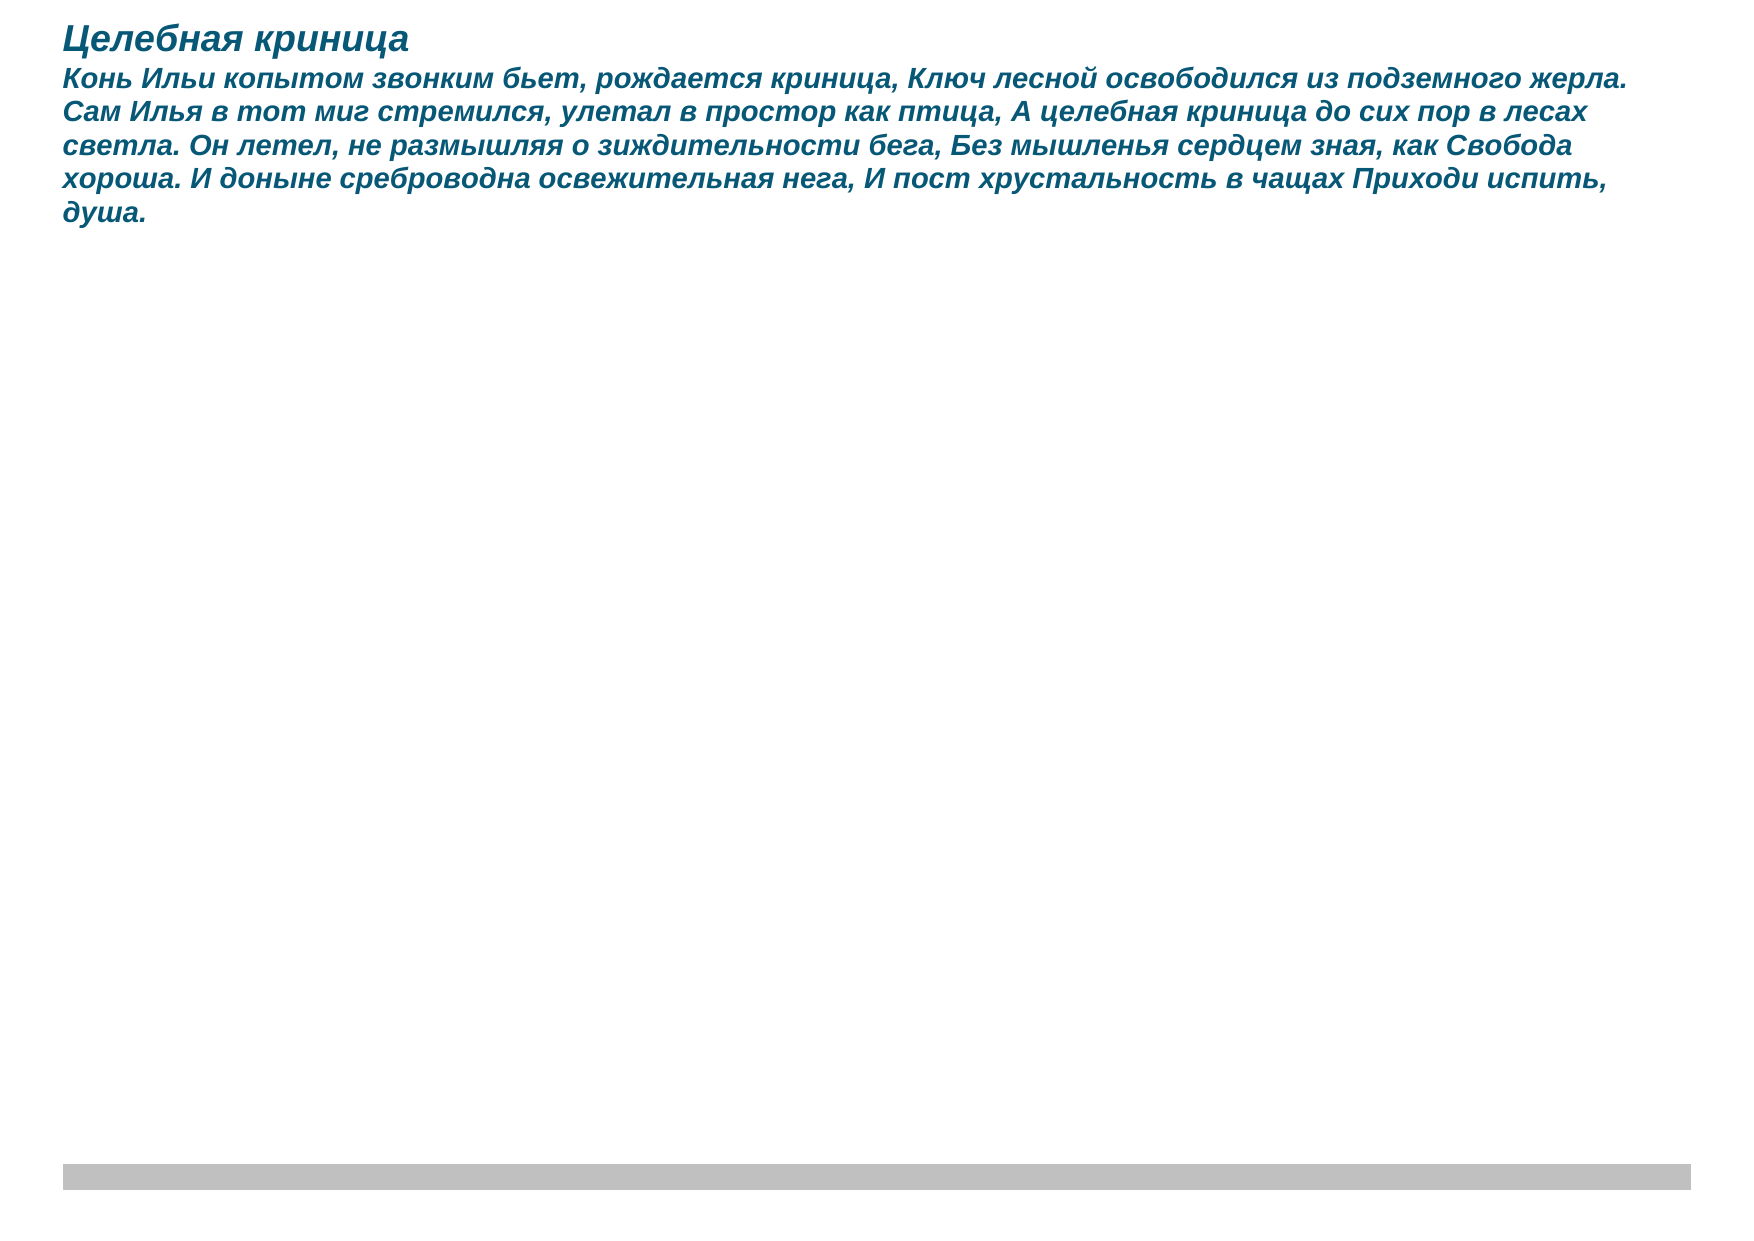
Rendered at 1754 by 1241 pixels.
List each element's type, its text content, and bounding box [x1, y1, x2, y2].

subtitle Целебная криница [62, 17, 1691, 60]
text Конь Ильи копытом звонким бьет, рождается криница, [62, 61, 1691, 228]
